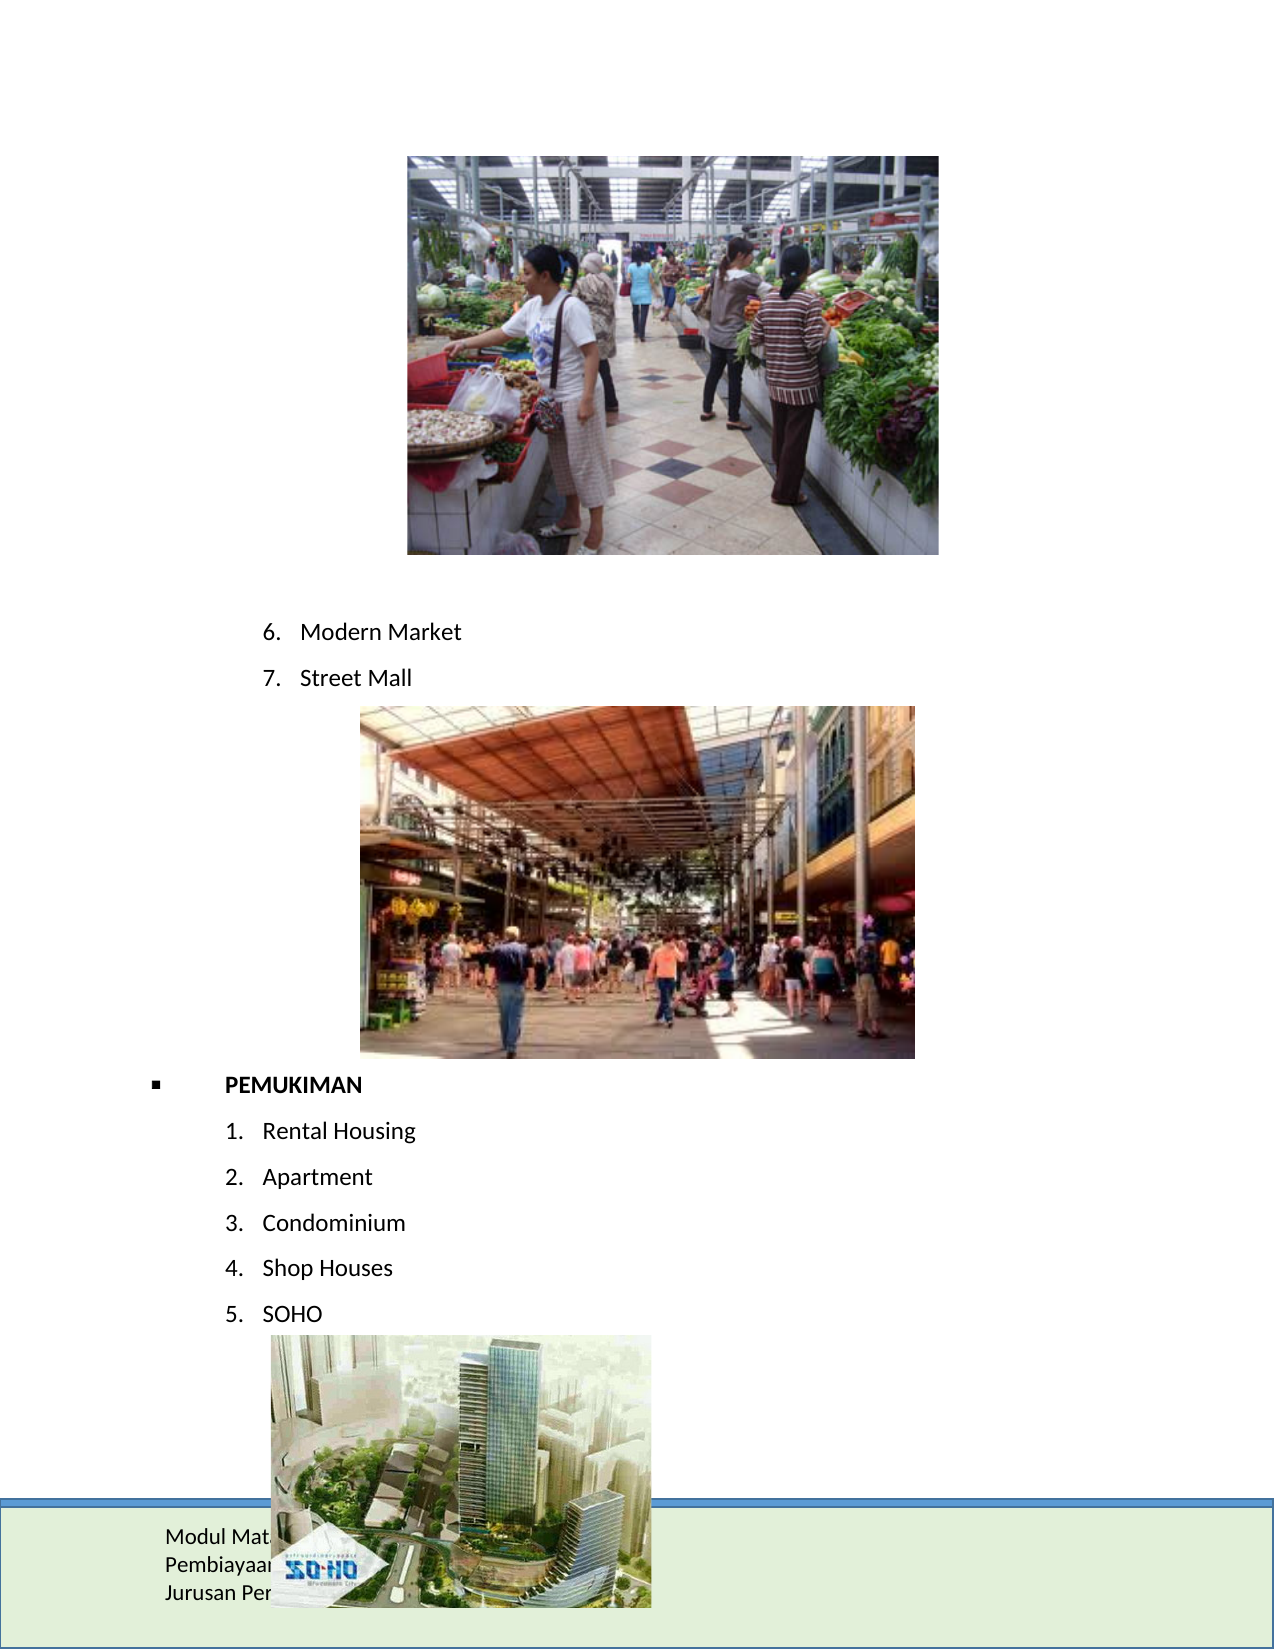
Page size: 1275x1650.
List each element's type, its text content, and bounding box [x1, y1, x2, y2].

list Apartment [225, 1161, 1125, 1191]
list PEMUKIMAN [150, 1069, 1125, 1100]
list Condominium [225, 1207, 1125, 1237]
picture [360, 706, 915, 1059]
picture [407, 156, 939, 555]
list SOHO [225, 1298, 1125, 1329]
list Modern Market [262, 616, 1125, 646]
list Shop Houses [225, 1252, 1125, 1283]
picture [270, 1335, 652, 1608]
list Rental Housing [225, 1115, 1125, 1146]
list Street Mall [262, 662, 1125, 692]
